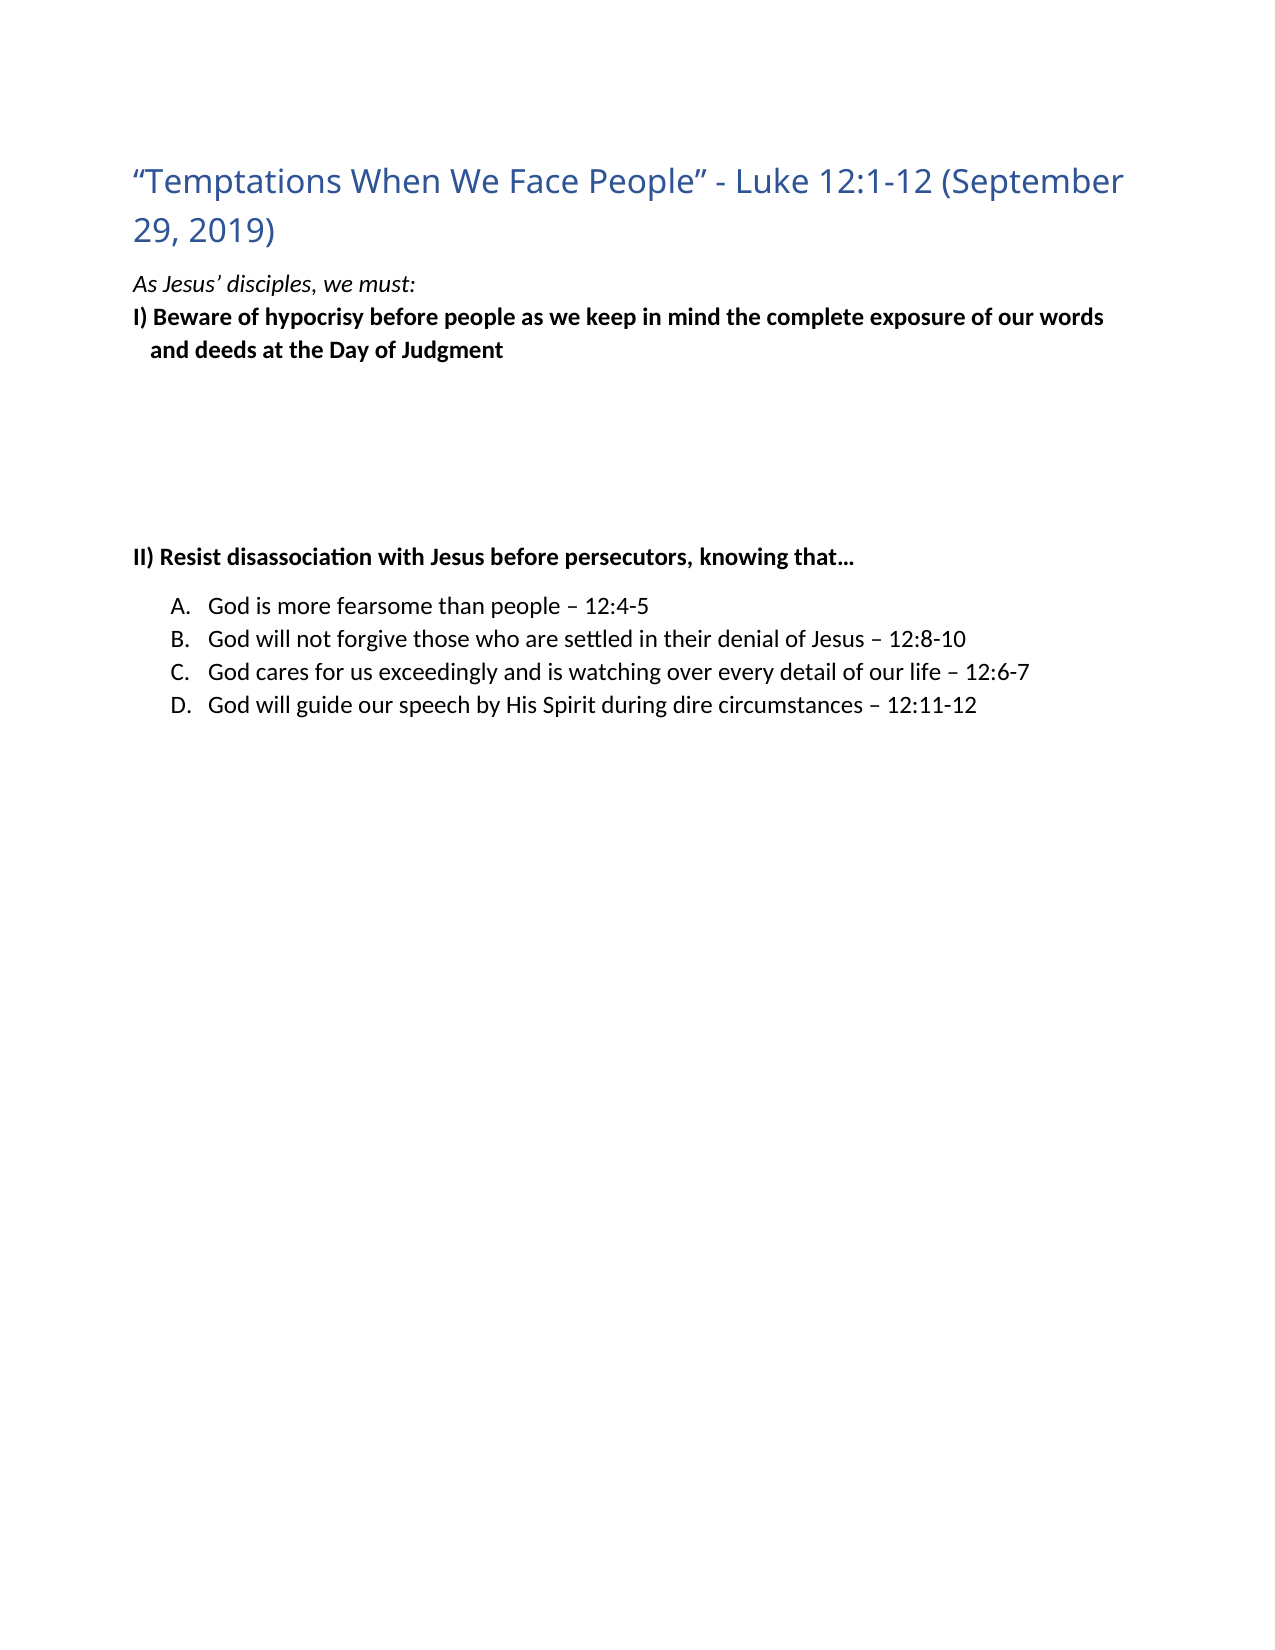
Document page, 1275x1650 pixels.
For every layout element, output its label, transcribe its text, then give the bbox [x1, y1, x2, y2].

list God is more fearsome than people – 12:4-5 [170, 590, 1142, 621]
text II) Resist disassociation with Jesus before persecutors, knowing that… [133, 541, 1142, 571]
list God cares for us exceedingly and is watching over every detail of our life – 12:6-7 [170, 656, 1142, 687]
list God will guide our speech by His Spirit during dire circumstances – 12:11-12 [170, 689, 1142, 720]
subtitle “Temptations When We Face People” - Luke 12:1-12 (September 29, 2019) [133, 158, 1142, 252]
text As Jesus’ disciples, we must: I) Beware of hypocrisy before people as we keep in mind the complete exposure of our words and deeds at the Day of Judgment [133, 268, 1142, 365]
list God will not forgive those who are settled in their denial of Jesus – 12:8-10 [170, 623, 1142, 654]
